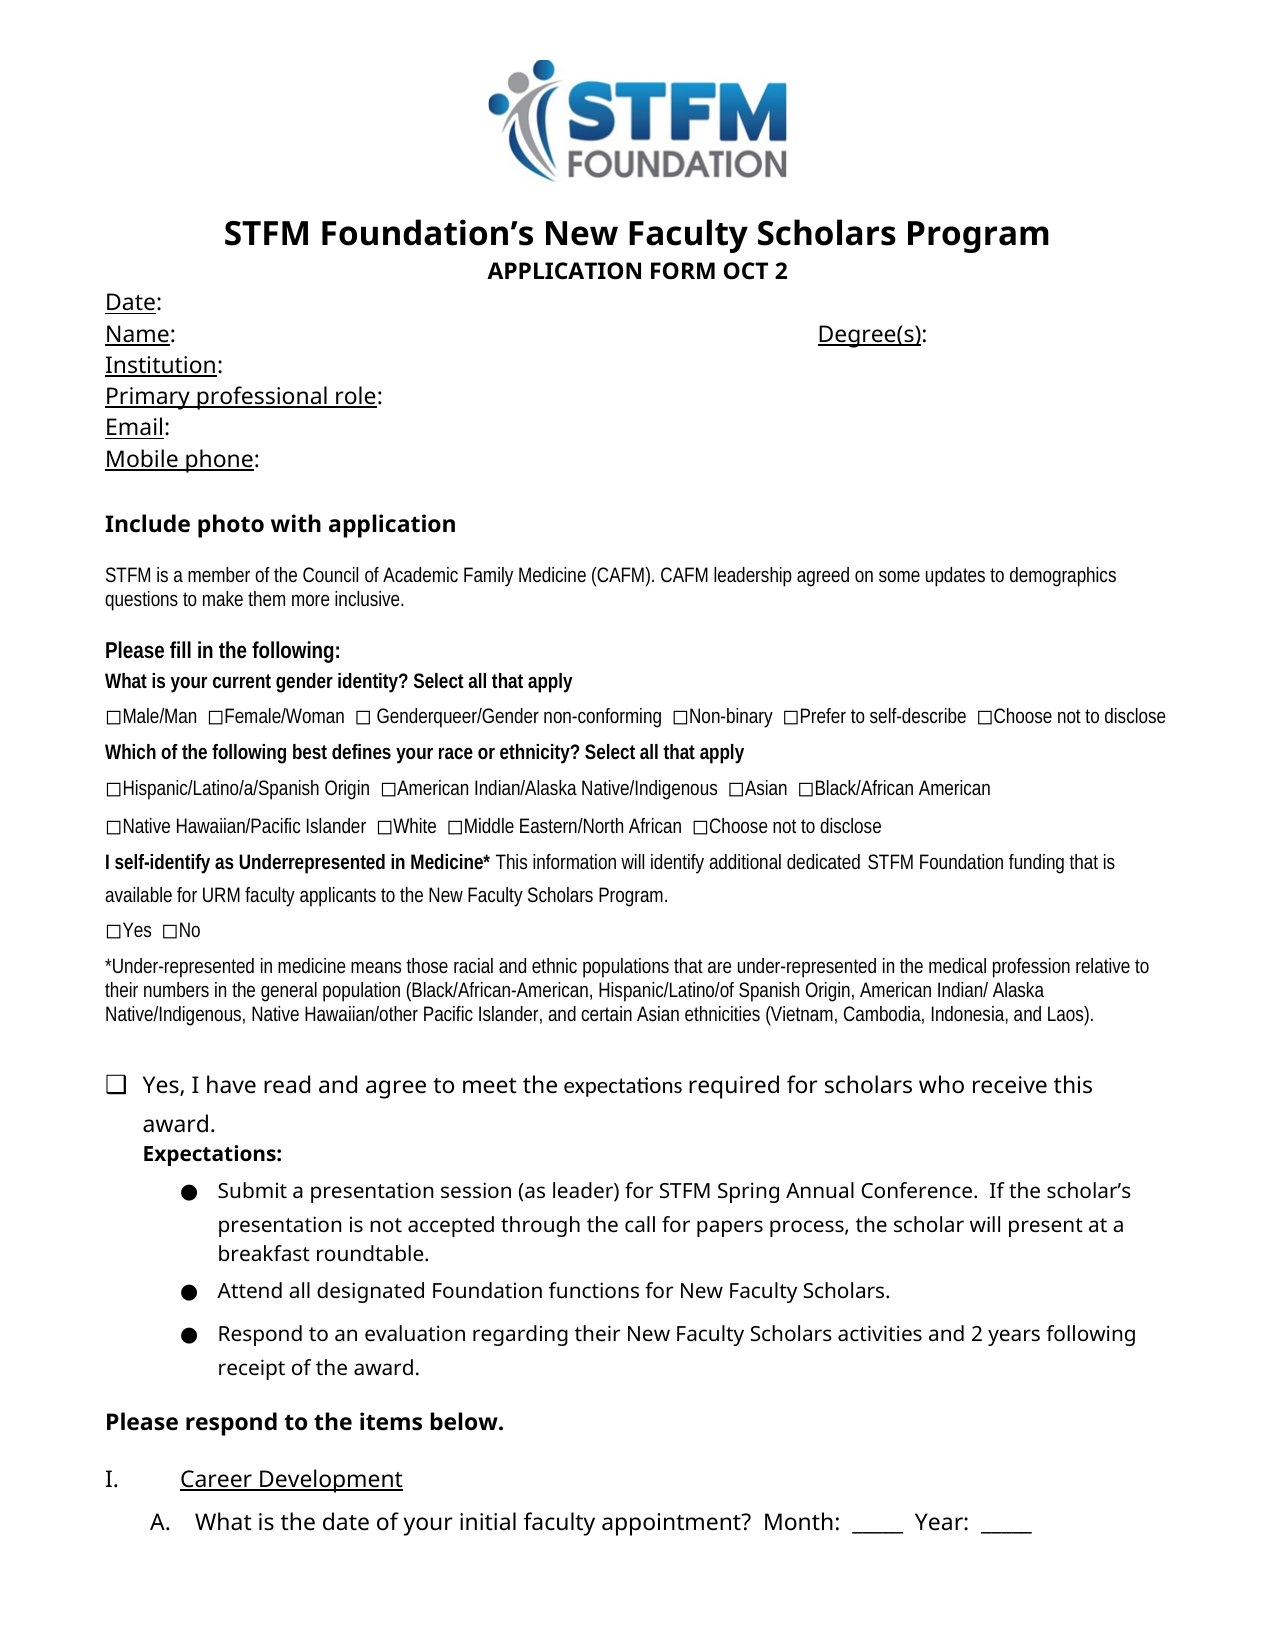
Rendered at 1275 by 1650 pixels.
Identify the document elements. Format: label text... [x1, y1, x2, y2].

list Respond to an evaluation regarding their New Faculty Scholars activities and 2 years following receipt of the award. [180, 1310, 1170, 1381]
text Primary professional role: [105, 380, 1170, 411]
list Yes, I have read and agree to meet the expectations required for scholars who receive this award. [105, 1057, 1170, 1139]
text ◻Male/Man ◻Female/Woman ◻ Genderqueer/Gender non-conforming ◻Non-binary ◻Prefer to self-describe ◻Choose not to disclose [105, 702, 1176, 730]
text ◻Yes ◻No [105, 915, 1167, 943]
list Career Development [105, 1462, 1170, 1494]
text ◻Native Hawaiian/Pacific Islander ◻White ◻Middle Eastern/North African ◻Choose not to disclose [105, 811, 1167, 840]
text What is your current gender identity? Select all that apply [105, 669, 968, 693]
picture [488, 60, 787, 182]
list Attend all designated Foundation functions for New Faculty Scholars. [180, 1267, 1170, 1310]
text Expectations: [142, 1139, 1170, 1168]
text Please fill in the following: [105, 637, 1167, 664]
text Email: Mobile phone: [105, 411, 1170, 508]
list Submit a presentation session (as leader) for STFM Spring Annual Conference. If the scholar’s presentation is not accepted through the call for papers process, the scholar will present at a breakfast roundtable. [180, 1168, 1170, 1267]
text *Under-represented in medicine means those racial and ethnic populations that are under-represented in the medical profession relative to their numbers in the general population (Black/African-American, Hispanic/Latino/of Spanish Origin, American Indian/ Alaska Native/Indigenous, Native Hawaiian/other Pacific Islander, and certain Asian ethnicities (Vietnam, Cambodia, Indonesia, and Laos). [105, 954, 1167, 1026]
list What is the date of your initial faculty appointment? Month: _____ Year: _____ [150, 1506, 1170, 1537]
text Which of the following best defines your race or ethnicity? Select all that apply [105, 740, 1167, 764]
text Include photo with application [105, 508, 1170, 539]
text STFM Foundation’s New Faculty Scholars Program [105, 209, 1170, 255]
text Date: [105, 286, 1170, 317]
text I self-identify as Underrepresented in Medicine* This information will identify additional dedicated STFM Foundation funding that is available for URM faculty applicants to the New Faculty Scholars Program. [105, 850, 1167, 907]
text Please respond to the items below. [105, 1406, 1170, 1437]
text ◻Hispanic/Latino/a/Spanish Origin ◻American Indian/Alaska Native/Indigenous ◻Asian ◻Black/African American [105, 773, 1167, 801]
text STFM is a member of the Council of Academic Family Medicine (CAFM). CAFM leadership agreed on some updates to demographics questions to make them more inclusive. [105, 563, 1167, 611]
text Name: Degree(s): [105, 317, 1170, 349]
text APPLICATION FORM OCT 2 [105, 255, 1170, 286]
text Institution: [105, 349, 1170, 380]
